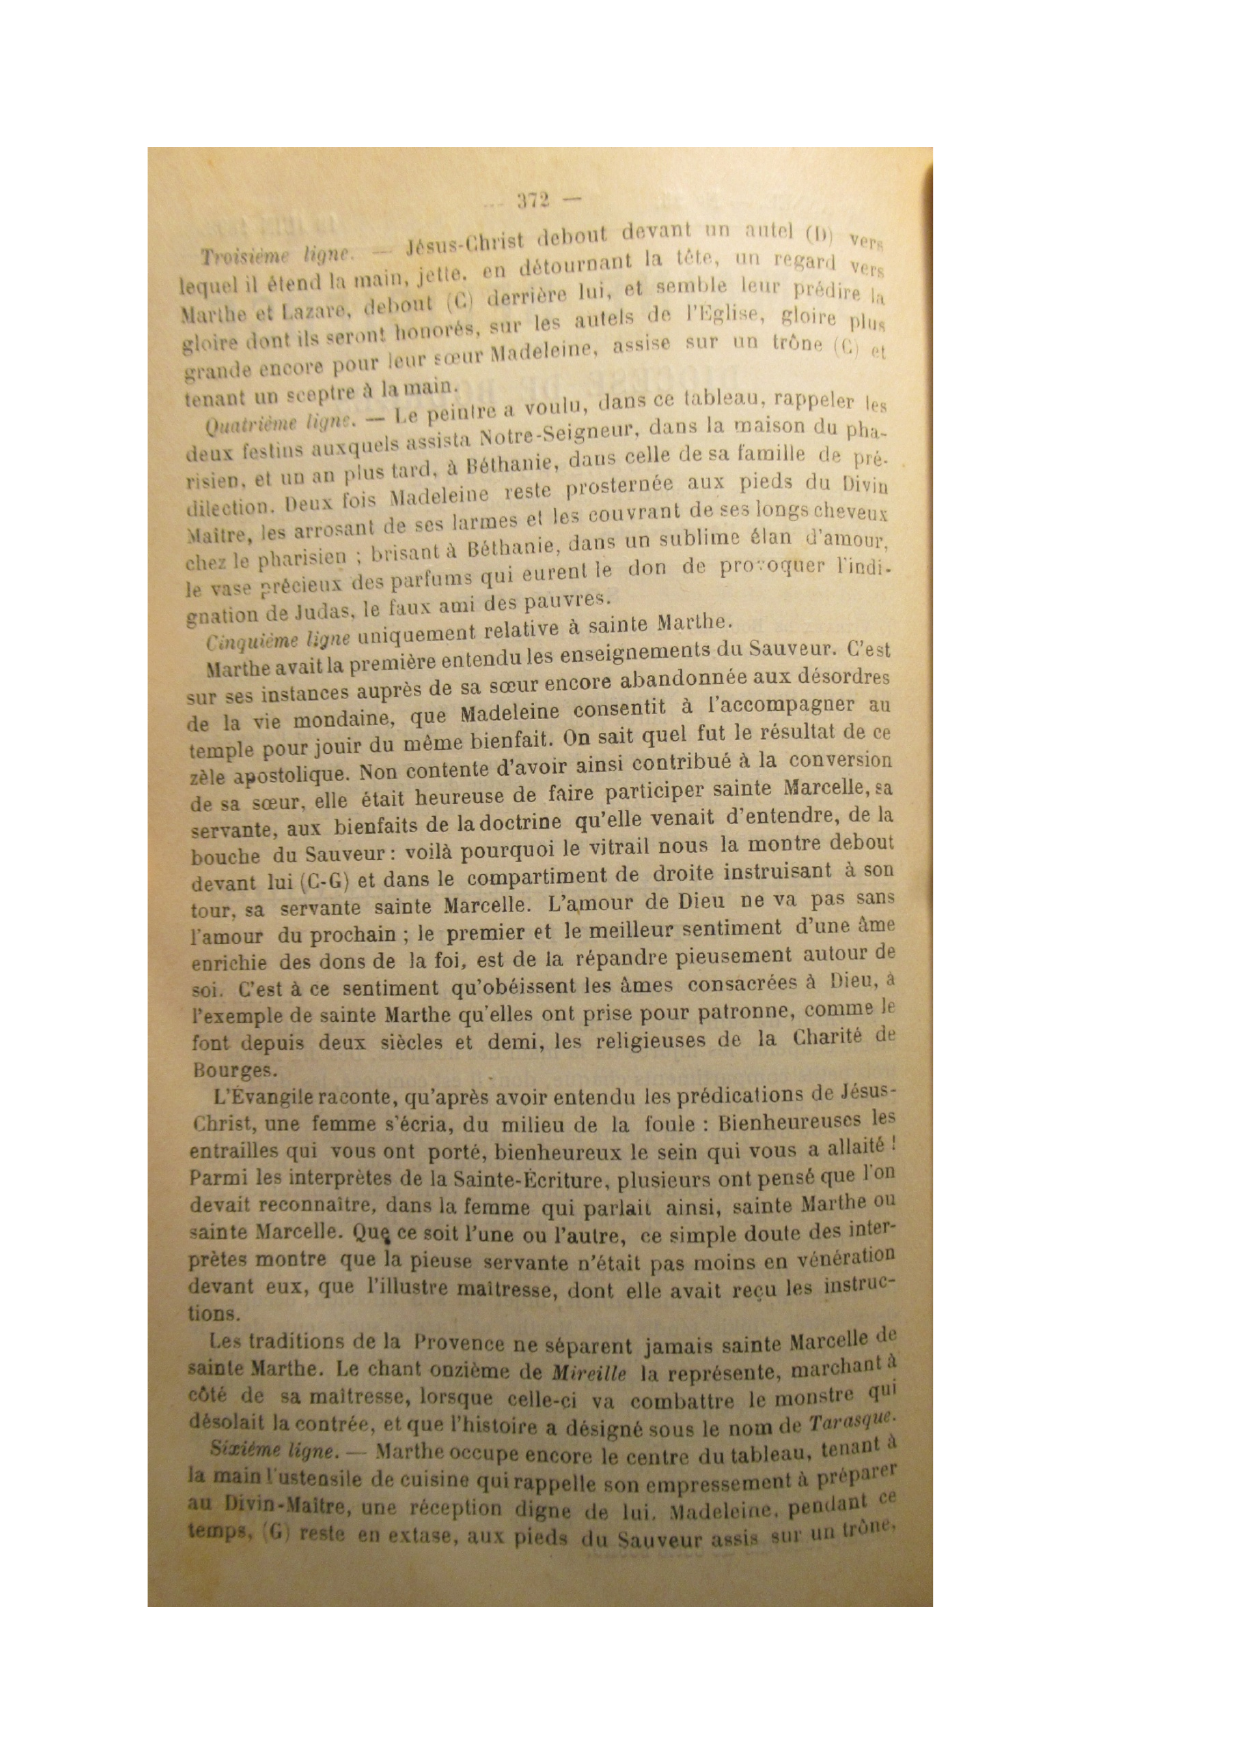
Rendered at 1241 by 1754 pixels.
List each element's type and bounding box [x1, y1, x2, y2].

picture [147, 147, 934, 1607]
